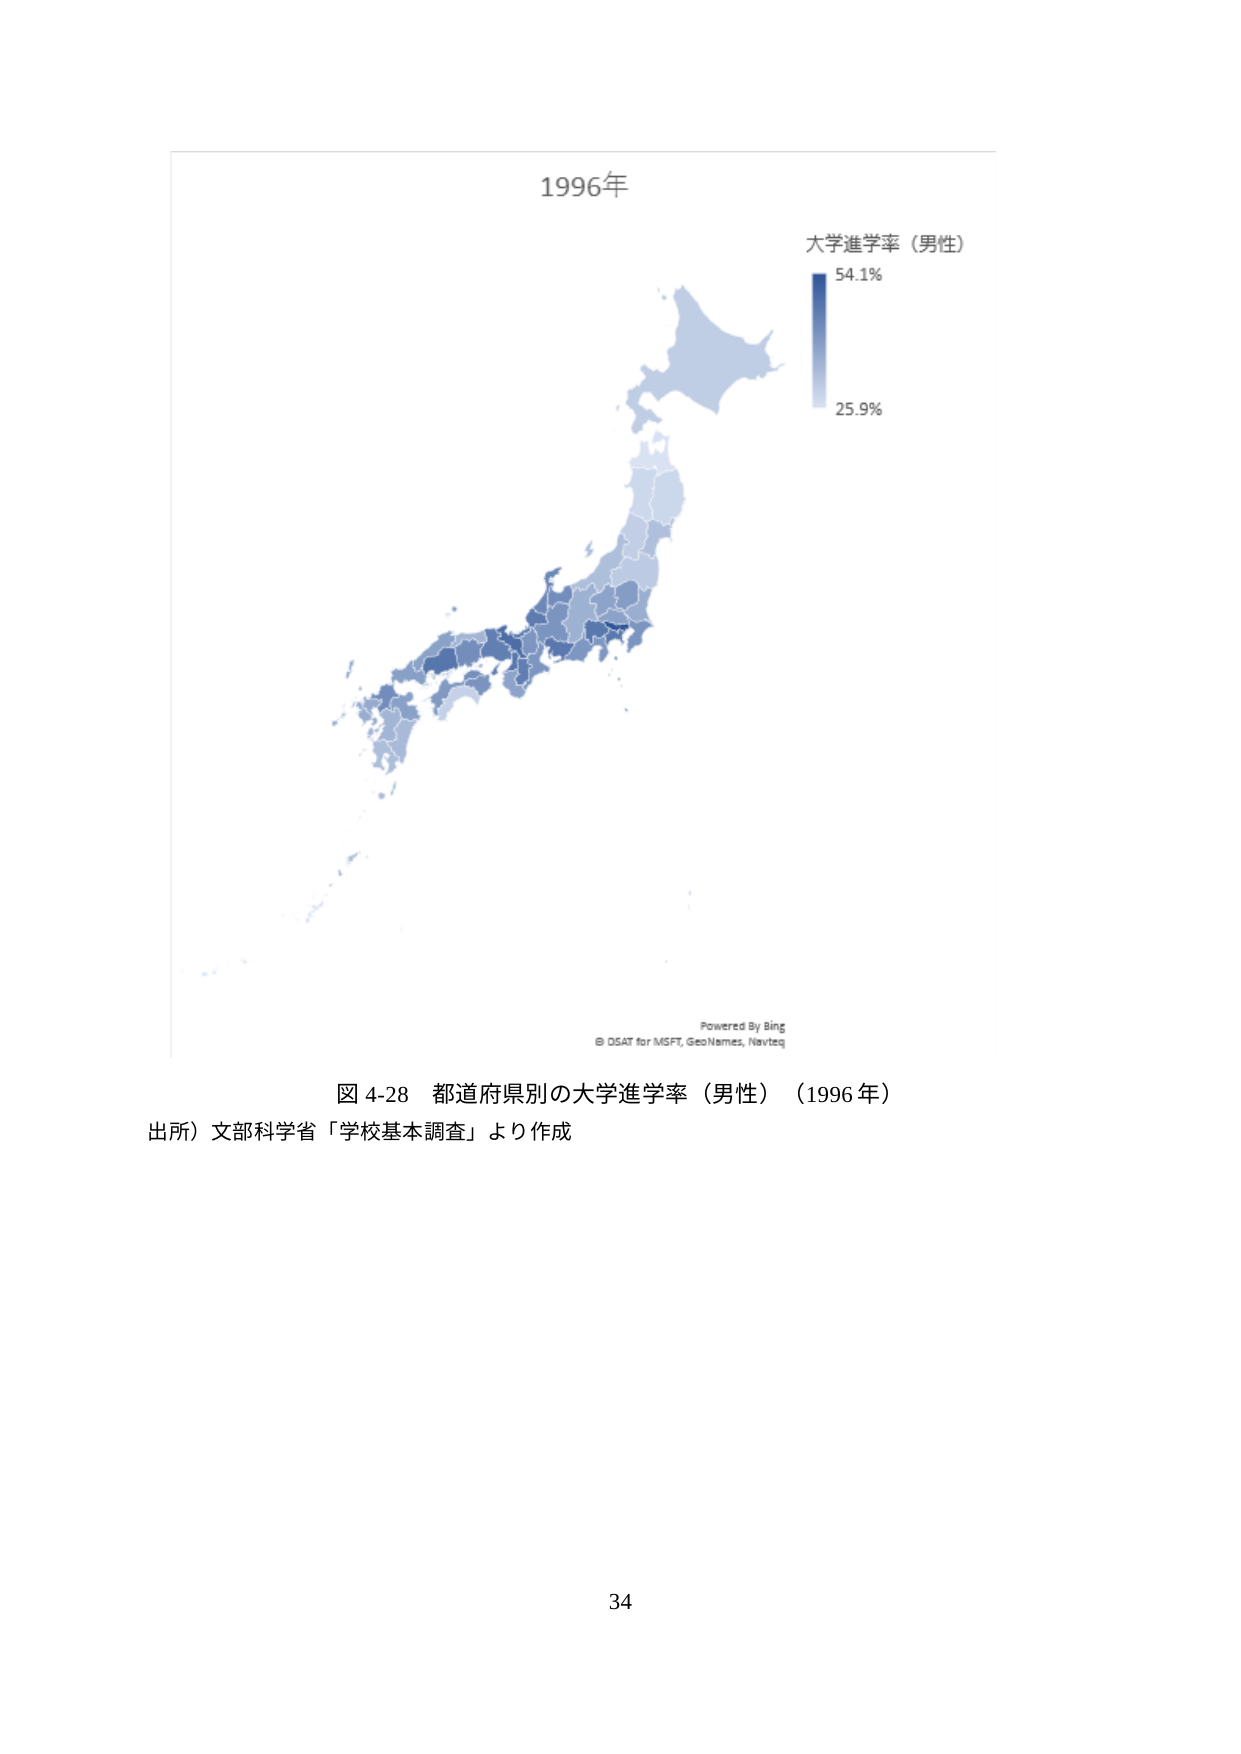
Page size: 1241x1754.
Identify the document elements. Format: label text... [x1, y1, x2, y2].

text 出所）文部科学省「学校基本調査」より作成 [148, 1116, 1092, 1146]
